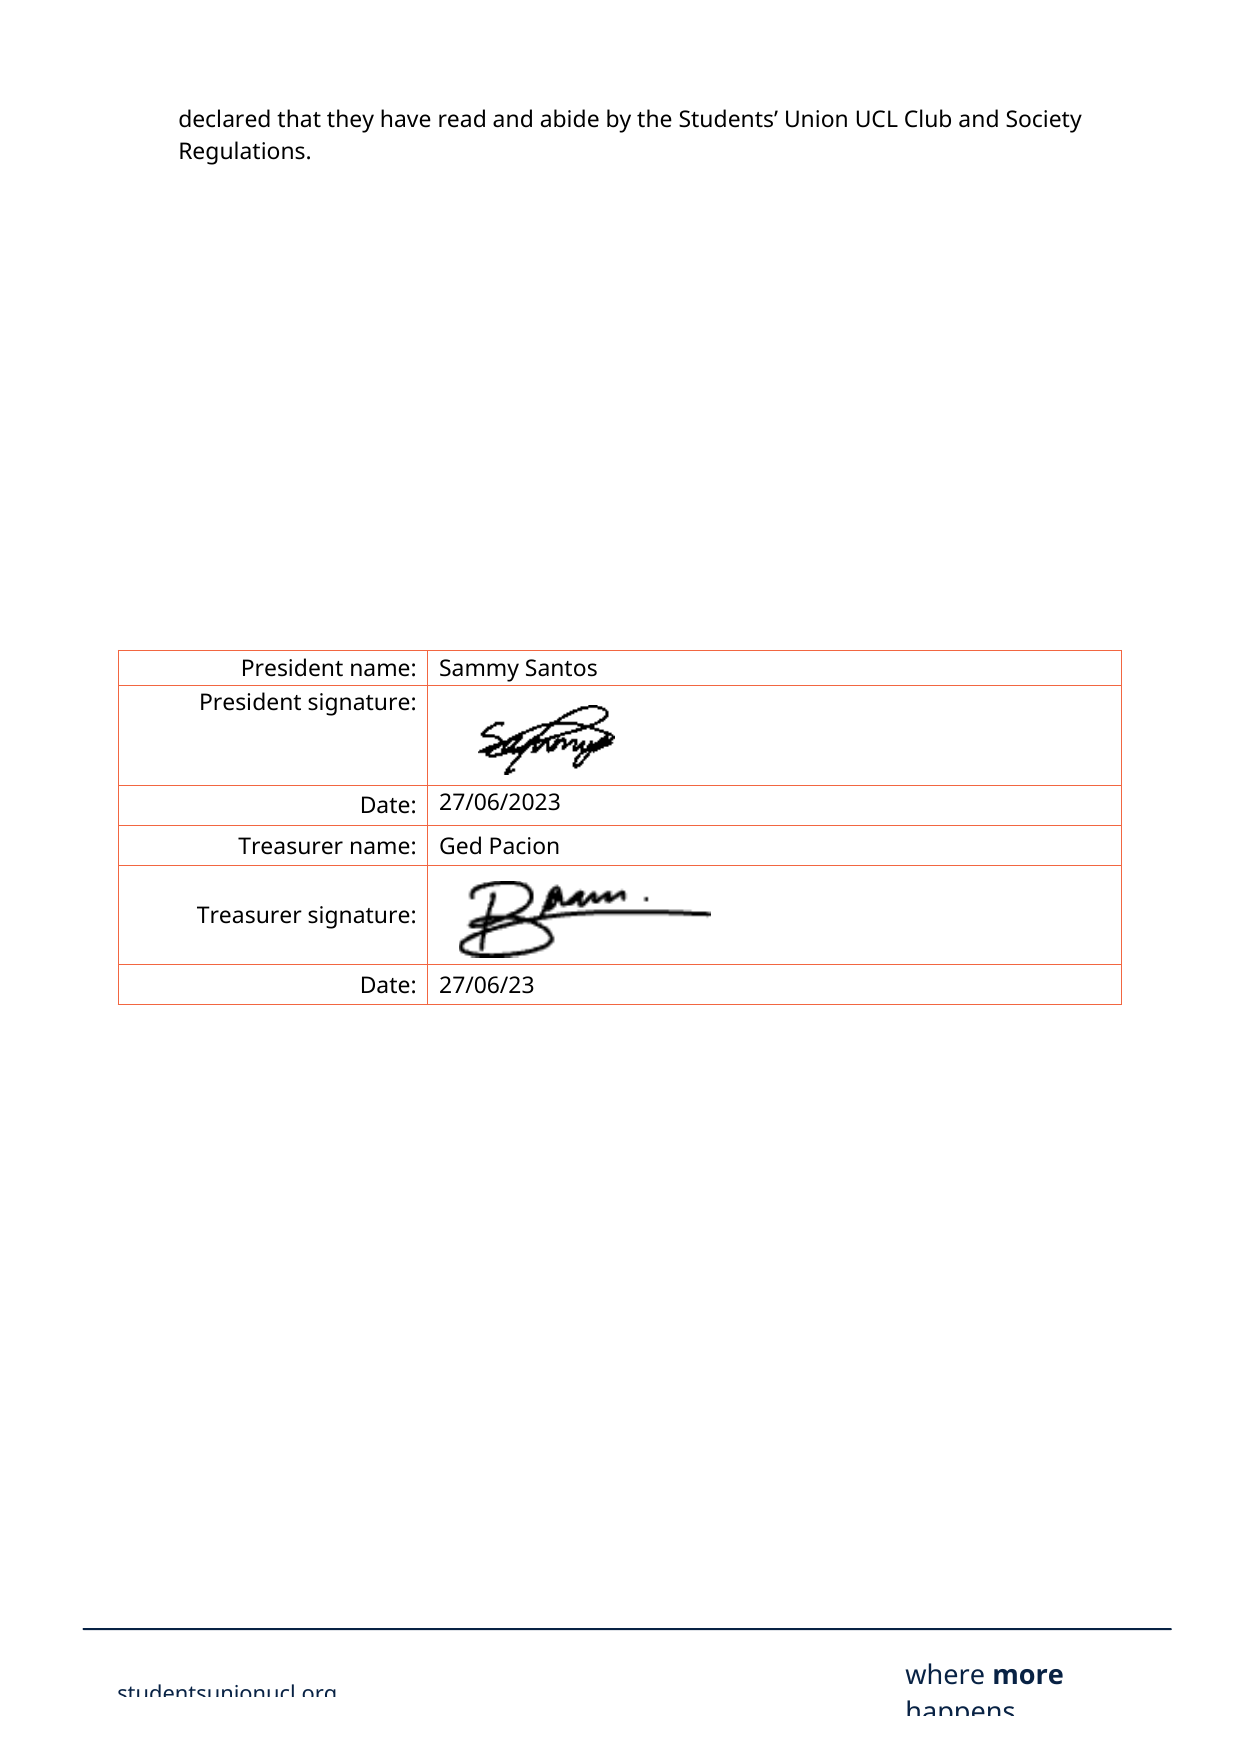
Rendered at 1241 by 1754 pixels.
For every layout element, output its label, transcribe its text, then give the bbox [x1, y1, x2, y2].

table_cell Treasurer name: [119, 826, 427, 865]
table_cell 27/06/23 [428, 965, 1121, 1004]
table_cell [428, 866, 1121, 964]
table_cell Date: [119, 786, 427, 825]
table_cell [428, 686, 1121, 784]
table_cell 27/06/2023 [428, 786, 1121, 825]
picture [459, 881, 711, 958]
table_header Sammy Santos [428, 651, 1121, 685]
table_cell President signature: [119, 686, 427, 784]
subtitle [118, 103, 1122, 166]
picture [478, 705, 615, 775]
table_cell Treasurer signature: [119, 866, 427, 964]
table_cell Ged Pacion [428, 826, 1121, 865]
table_header President name: [119, 651, 427, 685]
table_cell Date: [119, 965, 427, 1004]
